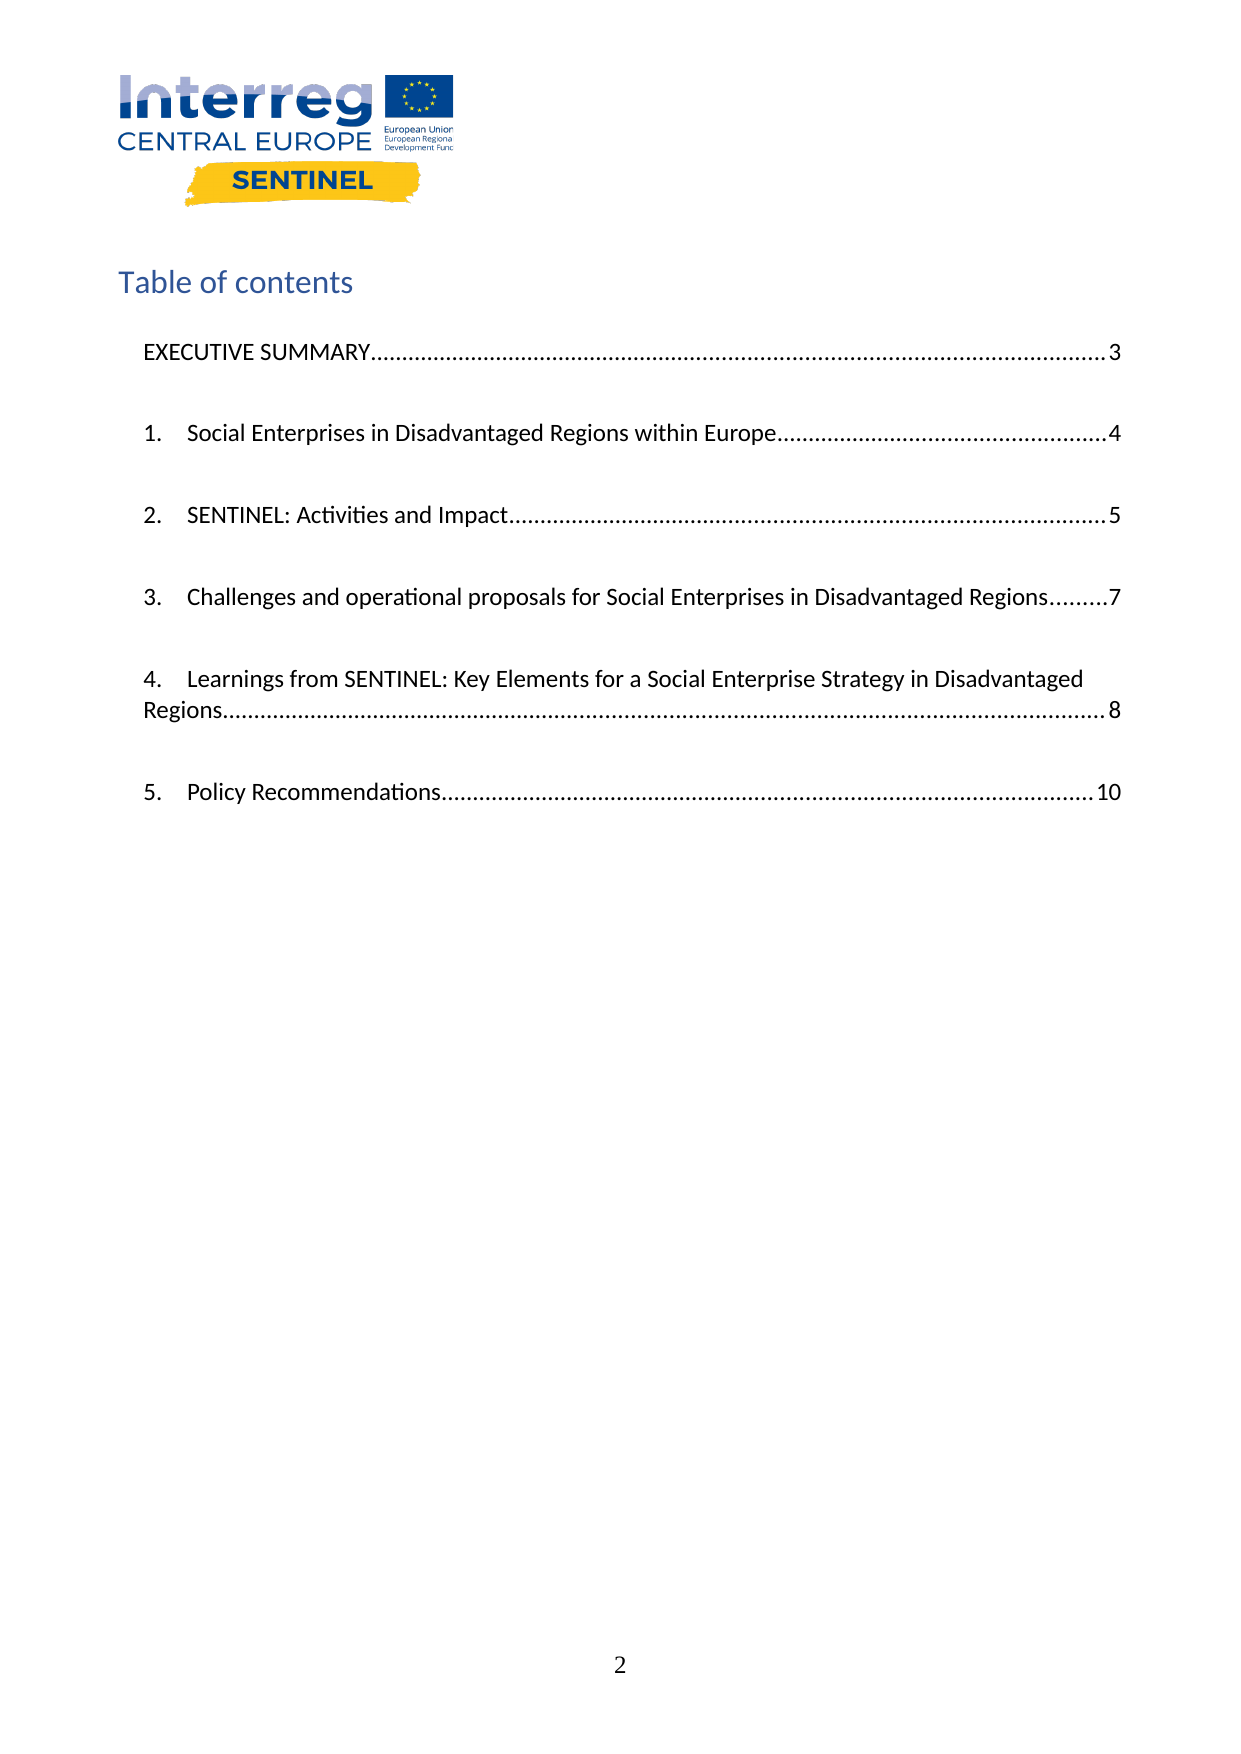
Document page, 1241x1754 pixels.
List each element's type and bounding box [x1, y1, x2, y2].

picture [118, 75, 454, 207]
